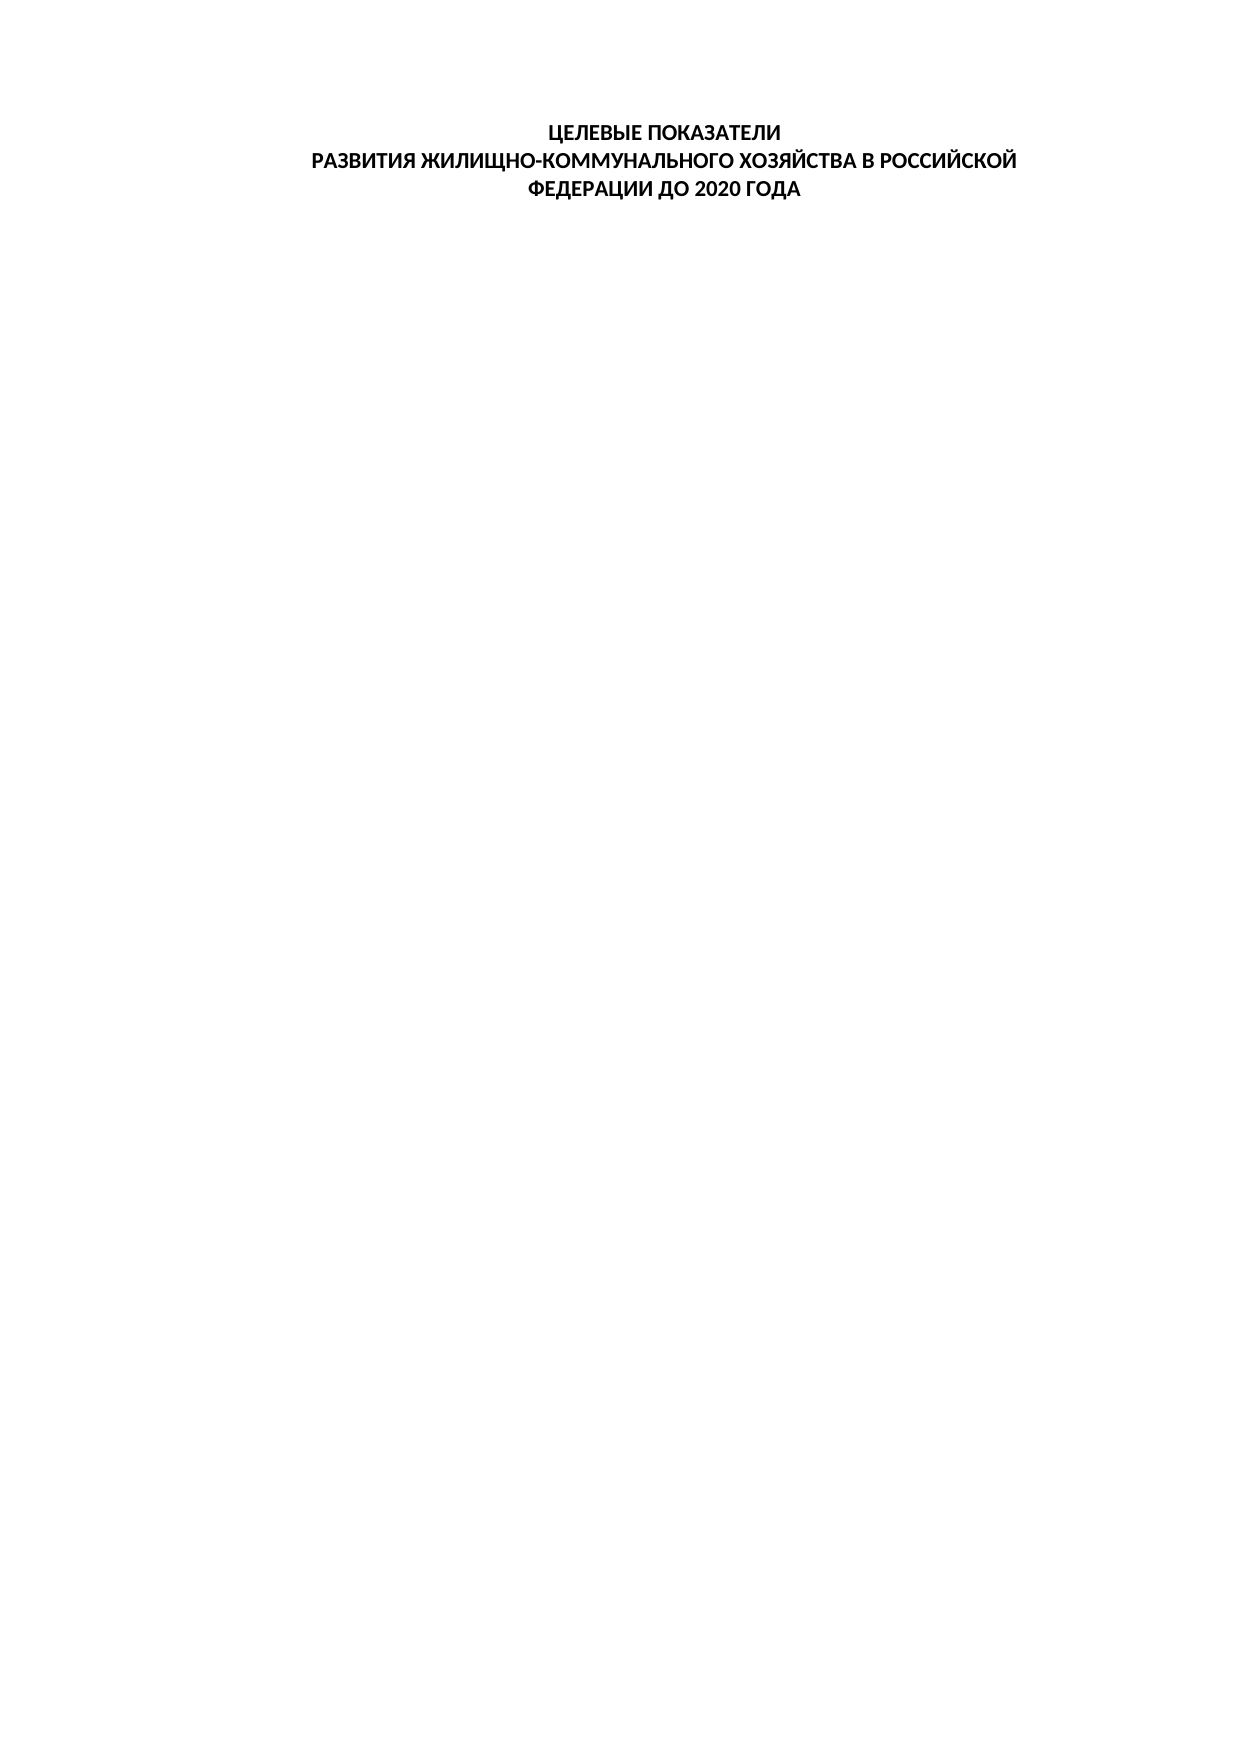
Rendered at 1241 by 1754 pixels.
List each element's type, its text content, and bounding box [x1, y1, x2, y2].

title ФЕДЕРАЦИИ ДО 2020 ГОДА [177, 174, 1152, 202]
title ЦЕЛЕВЫЕ ПОКАЗАТЕЛИ [177, 118, 1152, 146]
title РАЗВИТИЯ ЖИЛИЩНО-КОММУНАЛЬНОГО ХОЗЯЙСТВА В РОССИЙСКОЙ [177, 146, 1152, 174]
